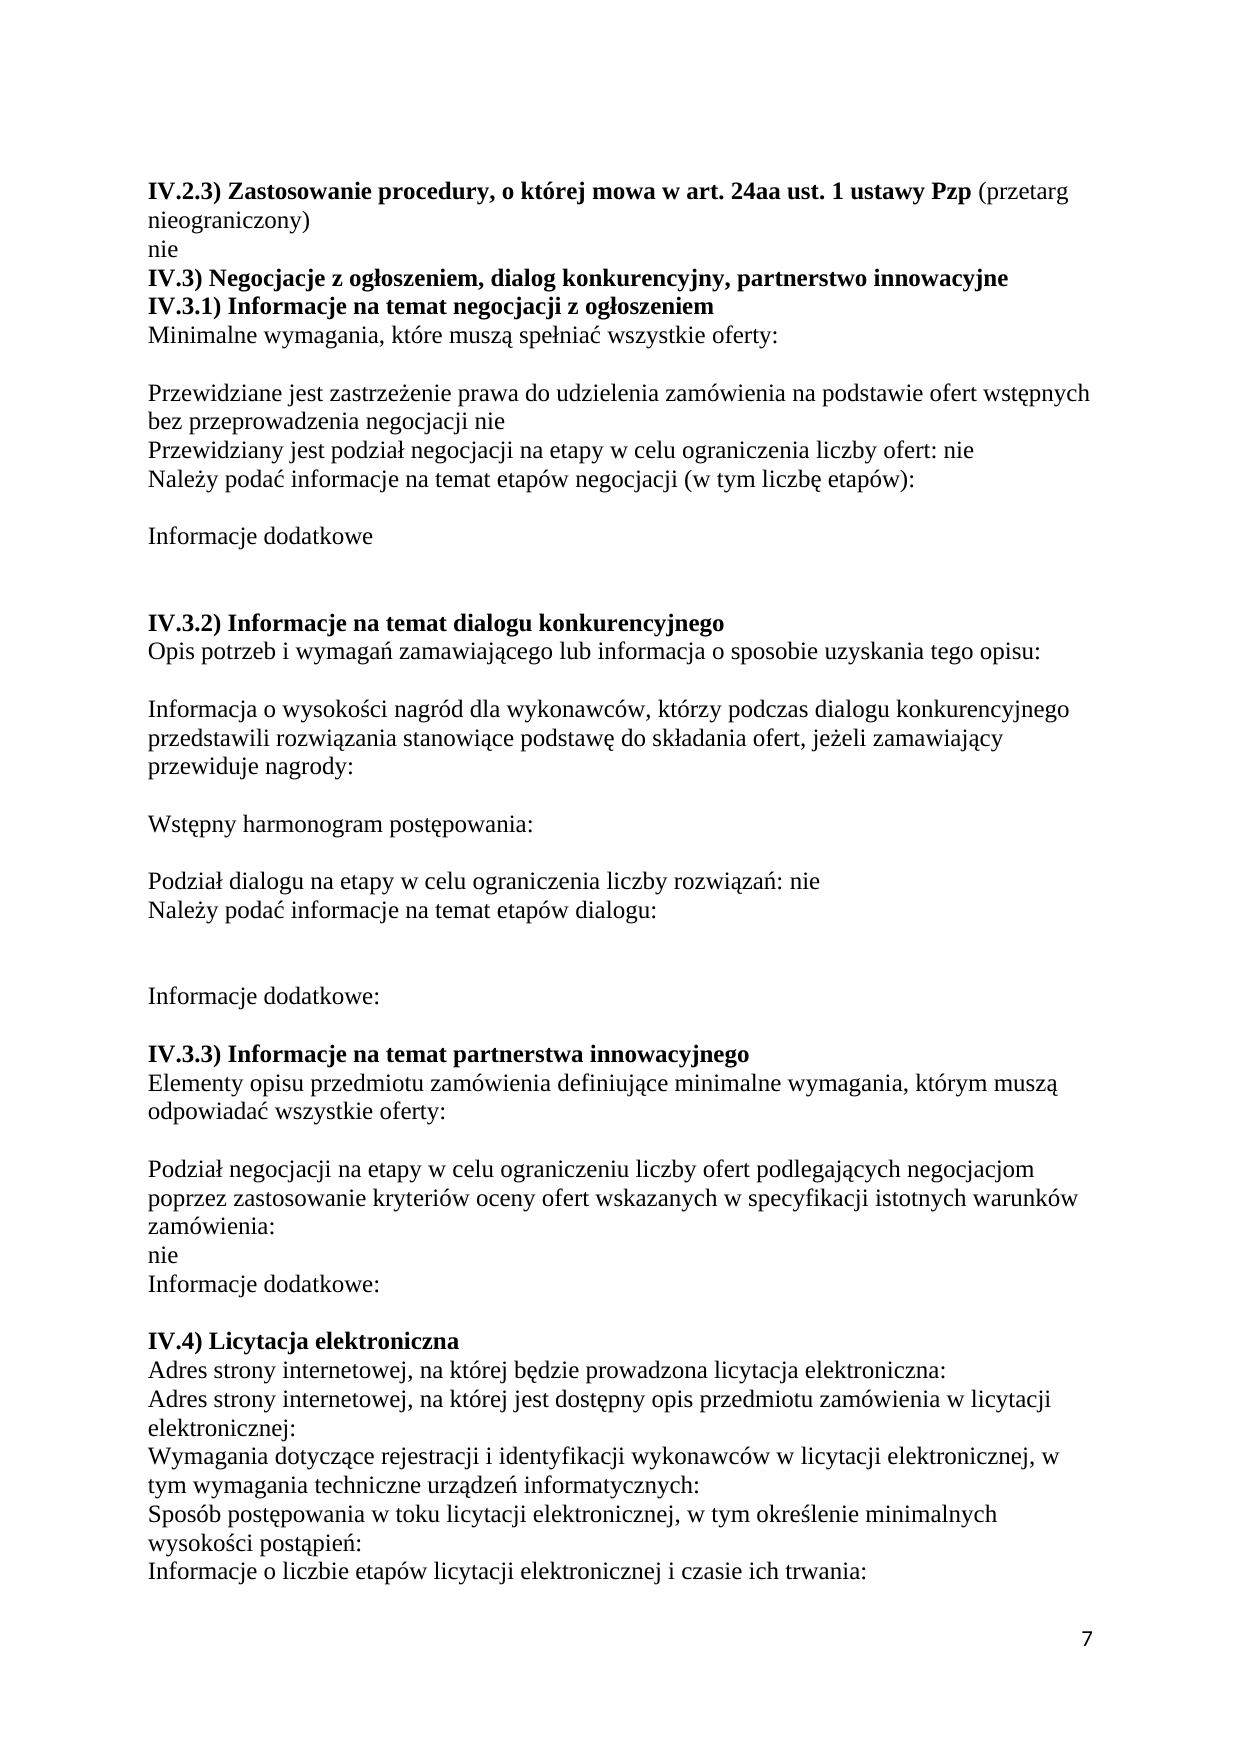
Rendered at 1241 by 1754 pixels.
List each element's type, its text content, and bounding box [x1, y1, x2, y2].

text Informacje o liczbie etapów licytacji elektronicznej i czasie ich trwania: [148, 1556, 1093, 1585]
text Adres strony internetowej, na której jest dostępny opis przedmiotu zamówienia w licytacji elektronicznej: [148, 1384, 1093, 1441]
text Sposób postępowania w toku licytacji elektronicznej, w tym określenie minimalnych wysokości postąpień: [148, 1499, 1093, 1556]
text IV.2.3) Zastosowanie procedury, o której mowa w art. 24aa ust. 1 ustawy Pzp (przetarg nieograniczony) nie IV.3) Negocjacje z ogłoszeniem, dialog konkurencyjny, partnerstwo innowacyjne IV.3.1) Informacje na temat negocjacji z ogłoszeniem Minimalne wymagania, które muszą spełniać wszystkie oferty: Przewidziane jest zastrzeżenie prawa do udzielenia zamówienia na podstawie ofert wstępnych bez przeprowadzenia negocjacji nie Przewidziany jest podział negocjacji na etapy w celu ograniczenia liczby ofert: nie Należy podać informacje na temat etapów negocjacji (w tym liczbę etapów): Informacje dodatkowe IV.3.2) Informacje na temat dialogu konkurencyjnego Opis potrzeb i wymagań zamawiającego lub informacja o sposobie uzyskania tego opisu: Informacja o wysokości nagród dla wykonawców, którzy podczas dialogu konkurencyjnego przedstawili rozwiązania stanowiące podstawę do składania ofert, jeżeli zamawiający przewiduje nagrody: Wstępny harmonogram postępowania: Podział dialogu na etapy w celu ograniczenia liczby rozwiązań: nie Należy podać informacje na temat etapów dialogu: Informacje dodatkowe: IV.3.3) Informacje na temat partnerstwa innowacyjnego Elementy opisu przedmiotu zamówienia definiujące minimalne wymagania, którym muszą odpowiadać wszystkie oferty: Podział negocjacji na etapy w celu ograniczeniu liczby ofert podlegających negocjacjom poprzez zastosowanie kryteriów oceny ofert wskazanych w specyfikacji istotnych warunków zamówienia: nie Informacje dodatkowe: IV.4) Licytacja elektroniczna Adres strony internetowej, na której będzie prowadzona licytacja elektroniczna: [148, 148, 1093, 1384]
text Wymagania dotyczące rejestracji i identyfikacji wykonawców w licytacji elektronicznej, w tym wymagania techniczne urządzeń informatycznych: [148, 1441, 1093, 1499]
